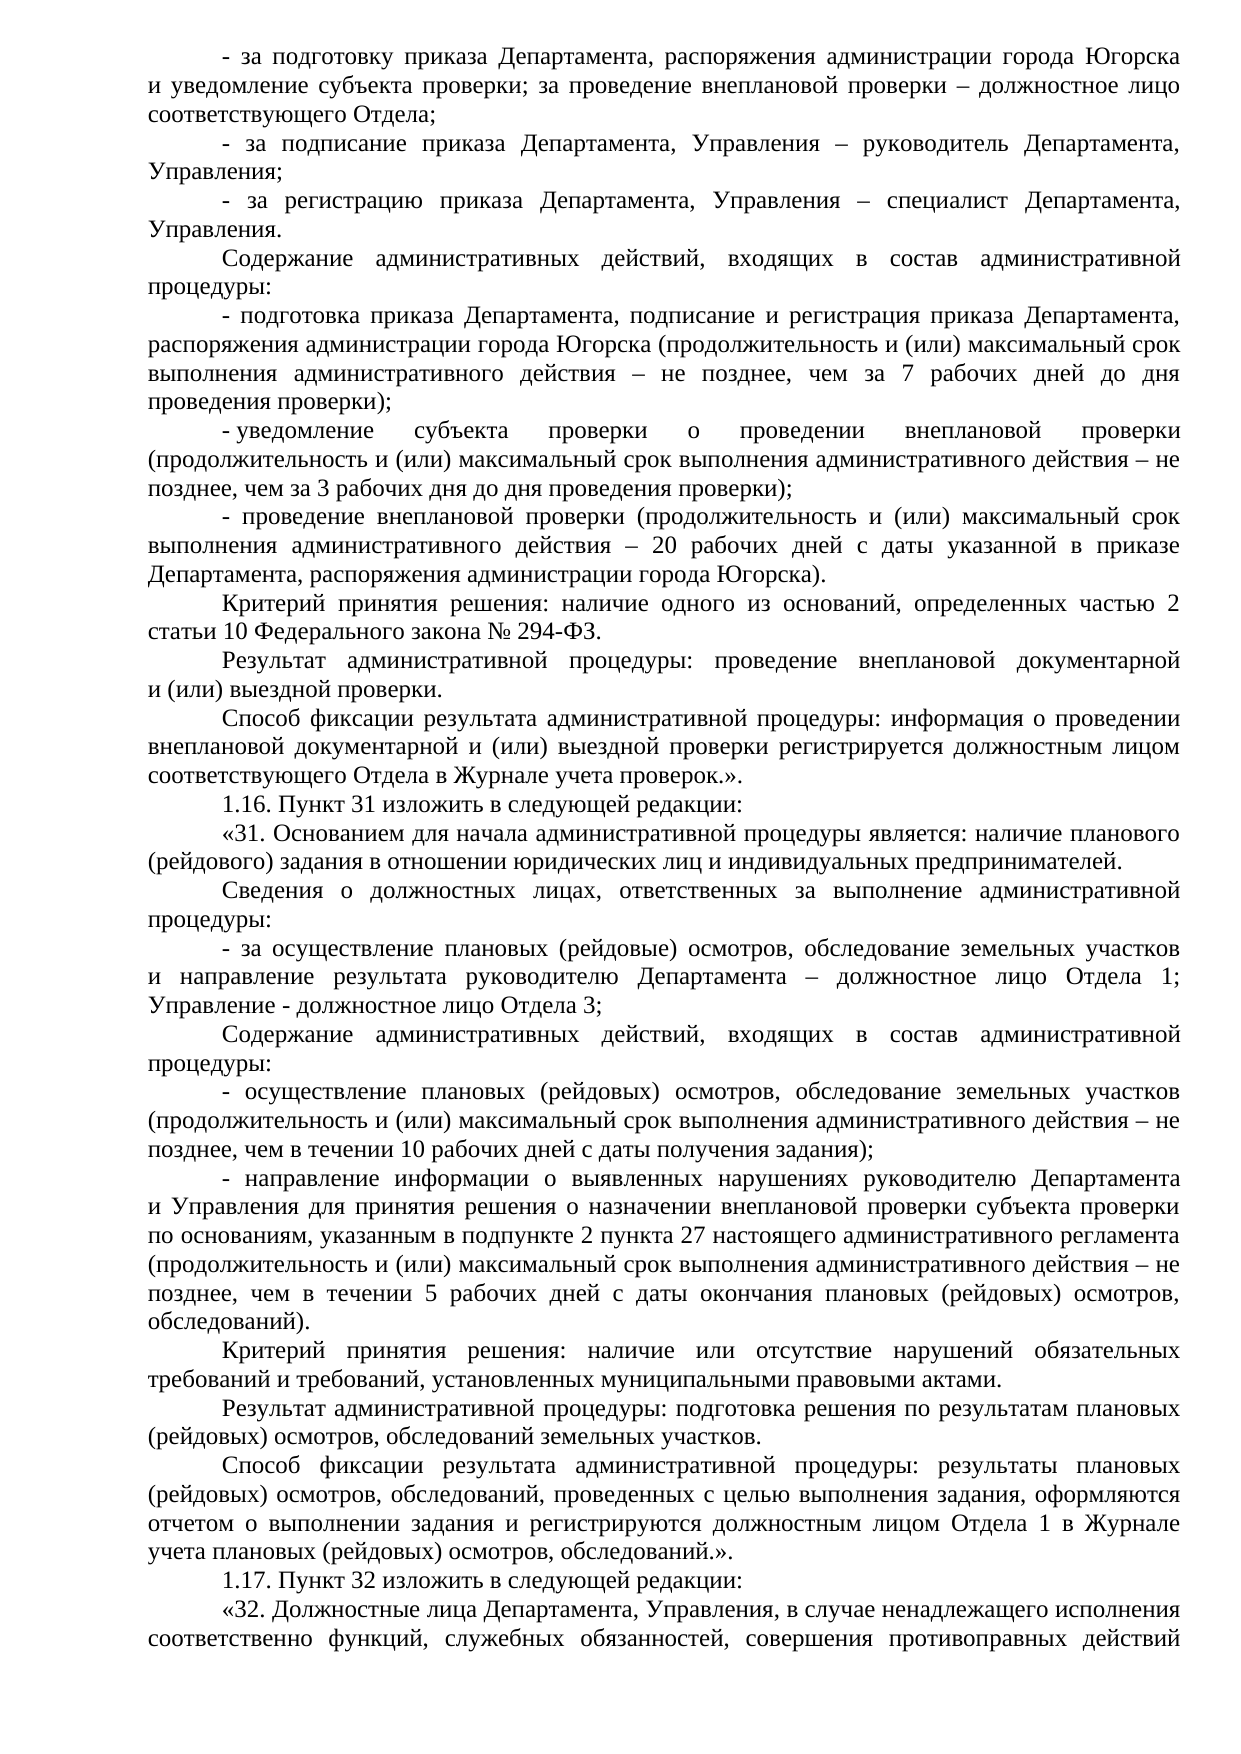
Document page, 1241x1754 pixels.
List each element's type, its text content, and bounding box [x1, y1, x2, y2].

text «31. Основанием для начала административной процедуры является: наличие планового (рейдового) задания в отношении юридических лиц и индивидуальных предпринимателей. [148, 818, 1181, 875]
text Содержание административных действий, входящих в состав административной процедуры: [148, 1019, 1181, 1076]
text Критерий принятия решения: наличие или отсутствие нарушений обязательных требований и требований, установленных муниципальными правовыми актами. [148, 1335, 1181, 1393]
text Сведения о должностных лицах, ответственных за выполнение административной процедуры: [148, 875, 1181, 933]
text 1.16. Пункт 31 изложить в следующей редакции: [148, 789, 1181, 818]
text Способ фиксации результата административной процедуры: информация о проведении внеплановой документарной и (или) выездной проверки регистрируется должностным лицом соответствующего Отдела в Журнале учета проверок.». [148, 703, 1181, 789]
text Результат административной процедуры: подготовка решения по результатам плановых (рейдовых) осмотров, обследований земельных участков. [148, 1393, 1181, 1450]
text - за подготовку приказа Департамента, распоряжения администрации города Югорска и уведомление субъекта проверки; за проведение внеплановой проверки – должностное лицо соответствующего Отдела; [148, 41, 1181, 128]
text Содержание административных действий, входящих в состав административной процедуры: [148, 243, 1181, 300]
text - подготовка приказа Департамента, подписание и регистрация приказа Департамента, распоряжения администрации города Югорска (продолжительность и (или) максимальный срок выполнения административного действия – не позднее, чем за 7 рабочих дней до дня проведения проверки); [148, 300, 1181, 415]
text 1.17. Пункт 32 изложить в следующей редакции: [148, 1565, 1181, 1594]
text - уведомление субъекта проверки о проведении внеплановой проверки (продолжительность и (или) максимальный срок выполнения административного действия – не позднее, чем за 3 рабочих дня до дня проведения проверки); [148, 415, 1181, 501]
text - направление информации о выявленных нарушениях руководителю Департамента и Управления для принятия решения о назначении внеплановой проверки субъекта проверки по основаниям, указанным в подпункте 2 пункта 27 настоящего административного регламента (продолжительность и (или) максимальный срок выполнения административного действия – не позднее, чем в течении 5 рабочих дней с даты окончания плановых (рейдовых) осмотров, обследований). [148, 1163, 1181, 1335]
text Критерий принятия решения: наличие одного из оснований, определенных частью 2 статьи 10 Федерального закона № 294-ФЗ. [148, 588, 1181, 645]
text - за осуществление плановых (рейдовые) осмотров, обследование земельных участков и направление результата руководителю Департамента – должностное лицо Отдела 1; Управление - должностное лицо Отдела 3; [148, 933, 1181, 1019]
text - осуществление плановых (рейдовых) осмотров, обследование земельных участков (продолжительность и (или) максимальный срок выполнения административного действия – не позднее, чем в течении 10 рабочих дней с даты получения задания); [148, 1076, 1181, 1163]
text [148, 1594, 1181, 1651]
text Результат административной процедуры: проведение внеплановой документарной и (или) выездной проверки. [148, 645, 1181, 703]
text Способ фиксации результата административной процедуры: результаты плановых (рейдовых) осмотров, обследований, проведенных с целью выполнения задания, оформляются отчетом о выполнении задания и регистрируются должностным лицом Отдела 1 в Журнале учета плановых (рейдовых) осмотров, обследований.». [148, 1450, 1181, 1565]
text - проведение внеплановой проверки (продолжительность и (или) максимальный срок выполнения административного действия – 20 рабочих дней с даты указанной в приказе Департамента, распоряжения администрации города Югорска). [148, 501, 1181, 588]
text - за подписание приказа Департамента, Управления – руководитель Департамента, Управления; [148, 128, 1181, 185]
text - за регистрацию приказа Департамента, Управления – специалист Департамента, Управления. [148, 185, 1181, 243]
